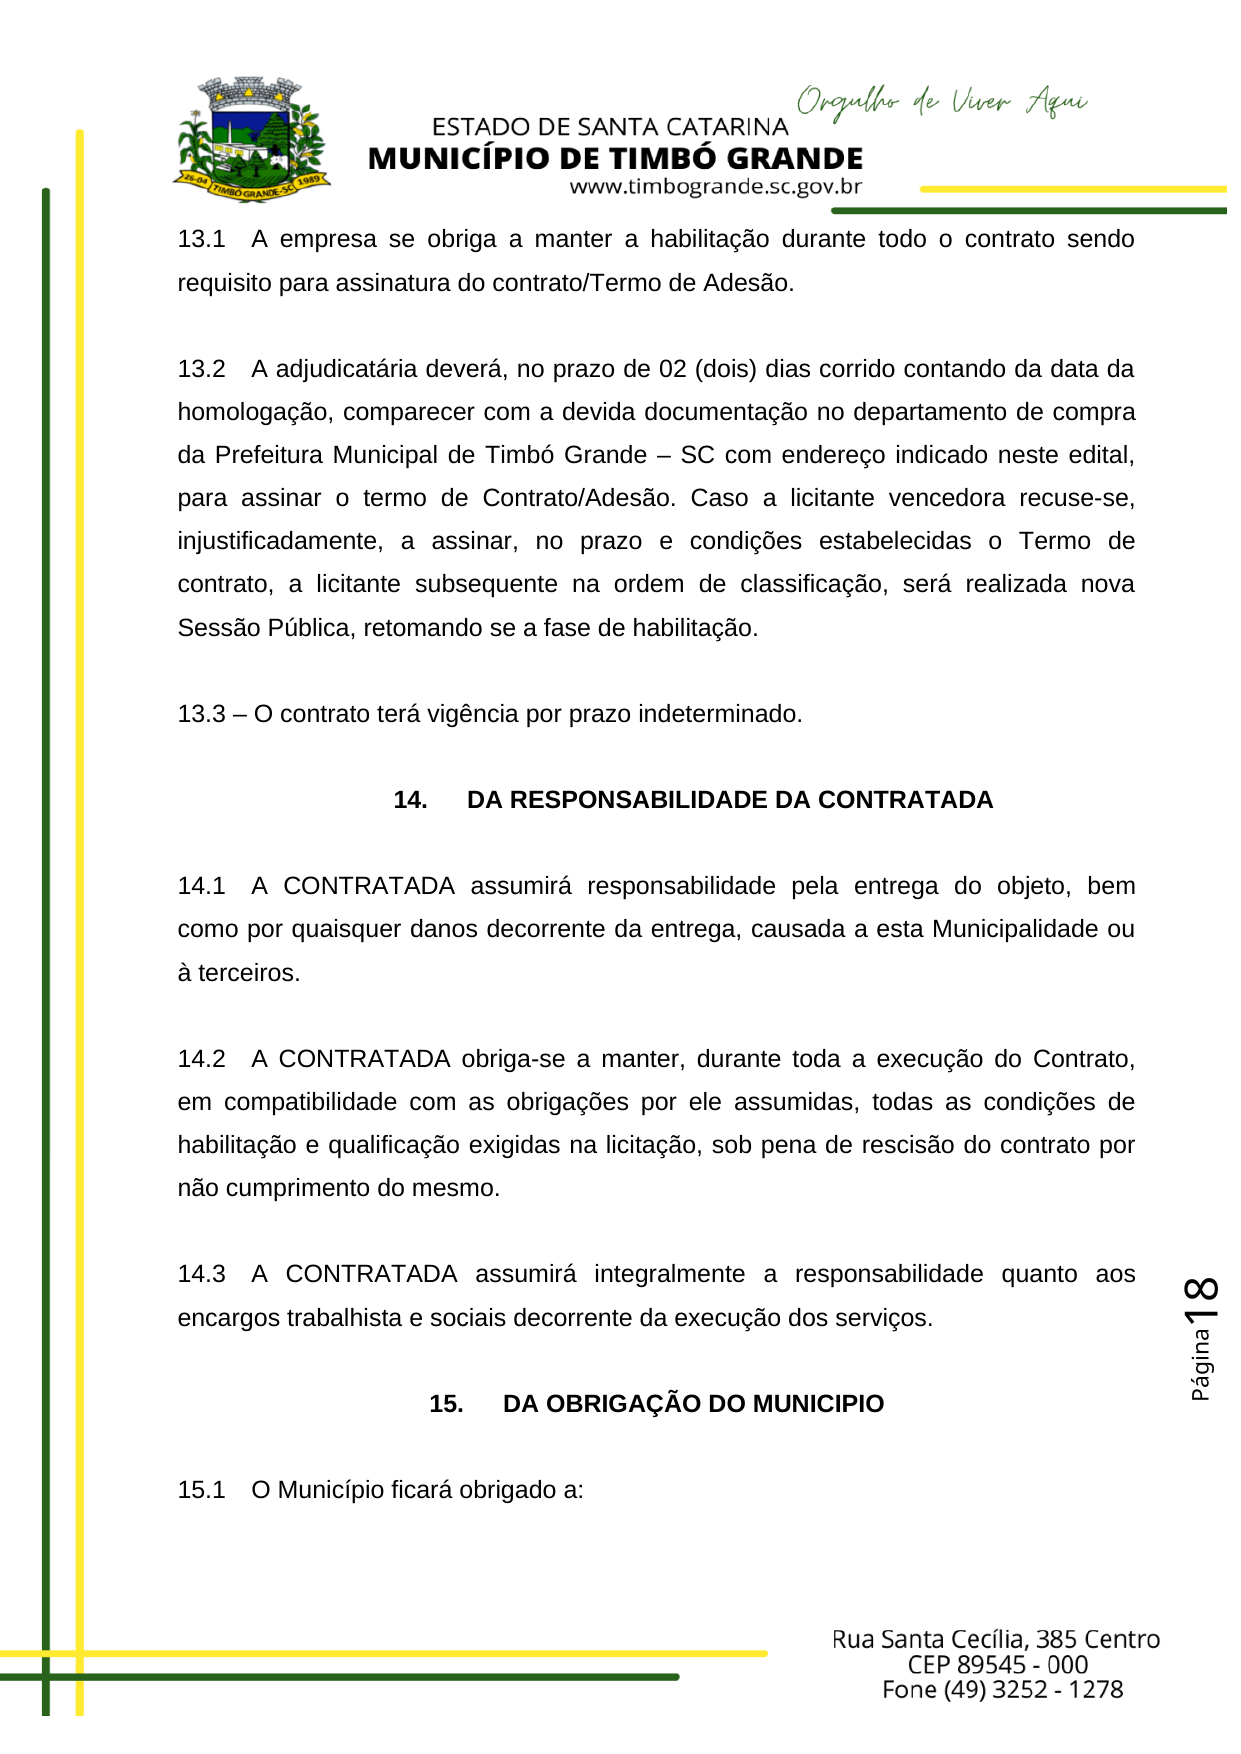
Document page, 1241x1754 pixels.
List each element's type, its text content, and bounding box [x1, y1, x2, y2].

text 14.3 A CONTRATADA assumirá integralmente a responsabilidade quanto aos encargos trabalhista e sociais decorrente da execução dos serviços. [177, 1259, 1137, 1331]
text 13.2 A adjudicatária deverá, no prazo de 02 (dois) dias corrido contando da data da homologação, comparecer com a devida documentação no departamento de compra da Prefeitura Municipal de Timbó Grande – SC com endereço indicado neste edital, para assinar o termo de Contrato/Adesão. Caso a licitante vencedora recuse-se, injustificadamente, a assinar, no prazo e condições estabelecidas o Termo de contrato, a licitante subsequente na ordem de classificação, será realizada nova Sessão Pública, retomando se a fase de habilitação. [177, 354, 1137, 641]
text 15. DA OBRIGAÇÃO DO MUNICIPIO [177, 1389, 1137, 1418]
text 15.1 O Município ficará obrigado a: [177, 1475, 1137, 1504]
text 13.1 A empresa se obriga a manter a habilitação durante todo o contrato sendo requisito para assinatura do contrato/Termo de Adesão. [177, 224, 1137, 296]
picture [0, 0, 1227, 1716]
text 13.3 – O contrato terá vigência por prazo indeterminado. [177, 699, 1137, 728]
text 14.1 A CONTRATADA assumirá responsabilidade pela entrega do objeto, bem como por quaisquer danos decorrente da entrega, causada a esta Municipalidade ou à terceiros. [177, 871, 1137, 986]
text 14.2 A CONTRATADA obriga-se a manter, durante toda a execução do Contrato, em compatibilidade com as obrigações por ele assumidas, todas as condições de habilitação e qualificação exigidas na licitação, sob pena de rescisão do contrato por não cumprimento do mesmo. [177, 1044, 1137, 1202]
text 14. DA RESPONSABILIDADE DA CONTRATADA [177, 785, 1137, 814]
